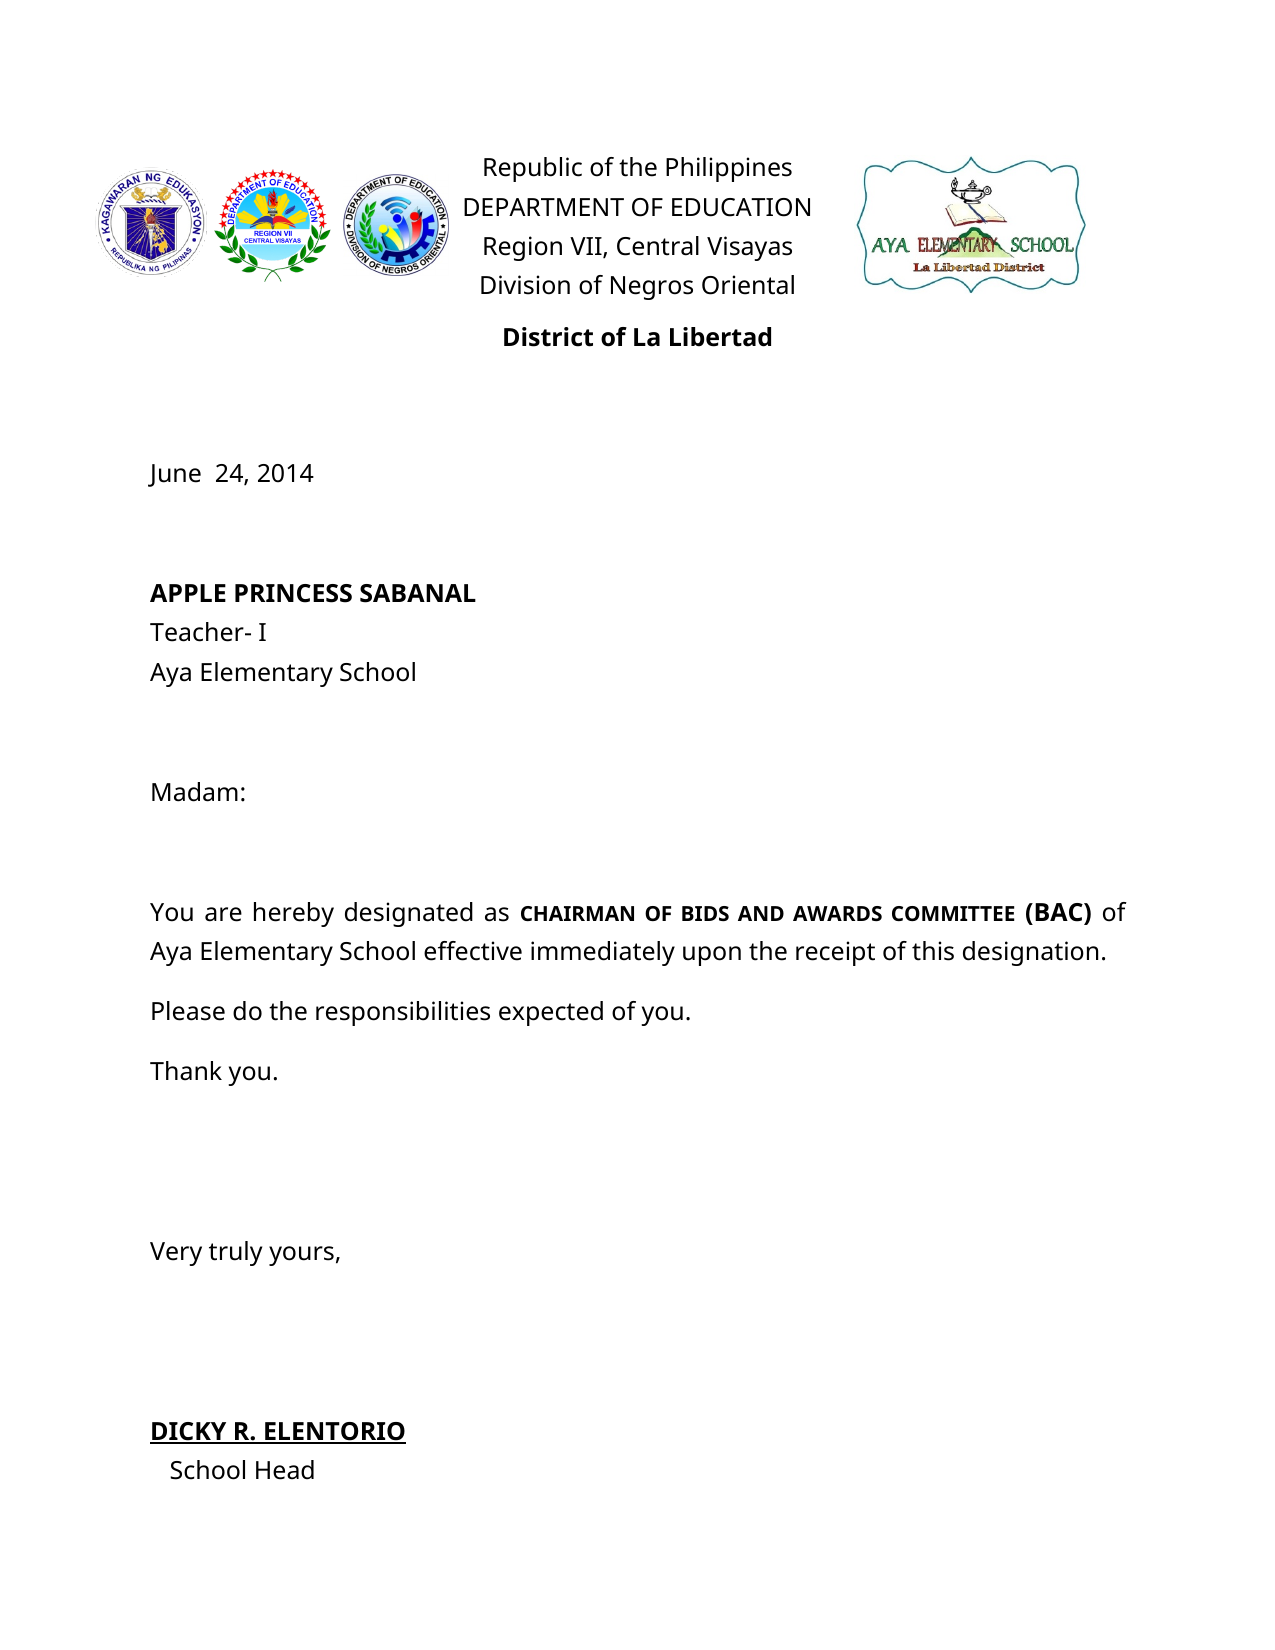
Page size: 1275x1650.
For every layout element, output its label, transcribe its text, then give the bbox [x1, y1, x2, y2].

picture [854, 184, 1086, 189]
text Division of Negros Oriental [150, 267, 1125, 302]
text DEPARTMENT OF EDUCATION [150, 189, 1125, 223]
text School Head [150, 1452, 1125, 1487]
text Very truly yours, [150, 1233, 1125, 1267]
text DICKY R. ELENTORIO [150, 1413, 1125, 1447]
picture [343, 184, 449, 189]
text June 24, 2014 [150, 456, 1125, 490]
text Region VII, Central Visayas [150, 228, 1125, 262]
picture [343, 223, 449, 228]
text Teacher- I [150, 615, 1125, 649]
picture [211, 223, 333, 228]
text Thank you. [150, 1053, 1125, 1087]
text Please do the responsibilities expected of you. [150, 993, 1125, 1027]
text Republic of the Philippines [150, 150, 1125, 184]
text APPLE PRINCESS SABANAL [150, 576, 1125, 610]
text You are hereby designated as CHAIRMAN OF BIDS AND AWARDS COMMITTEE (BAC) of Aya Elementary School effective immediately upon the receipt of this designation. [150, 894, 1125, 967]
text Aya Elementary School [150, 654, 1125, 688]
text District of La Libertad [150, 319, 1125, 353]
picture [854, 262, 1086, 267]
picture [211, 262, 333, 267]
picture [211, 184, 333, 189]
picture [343, 262, 449, 267]
picture [94, 167, 207, 277]
text Madam: [150, 774, 1125, 808]
picture [854, 223, 1086, 228]
